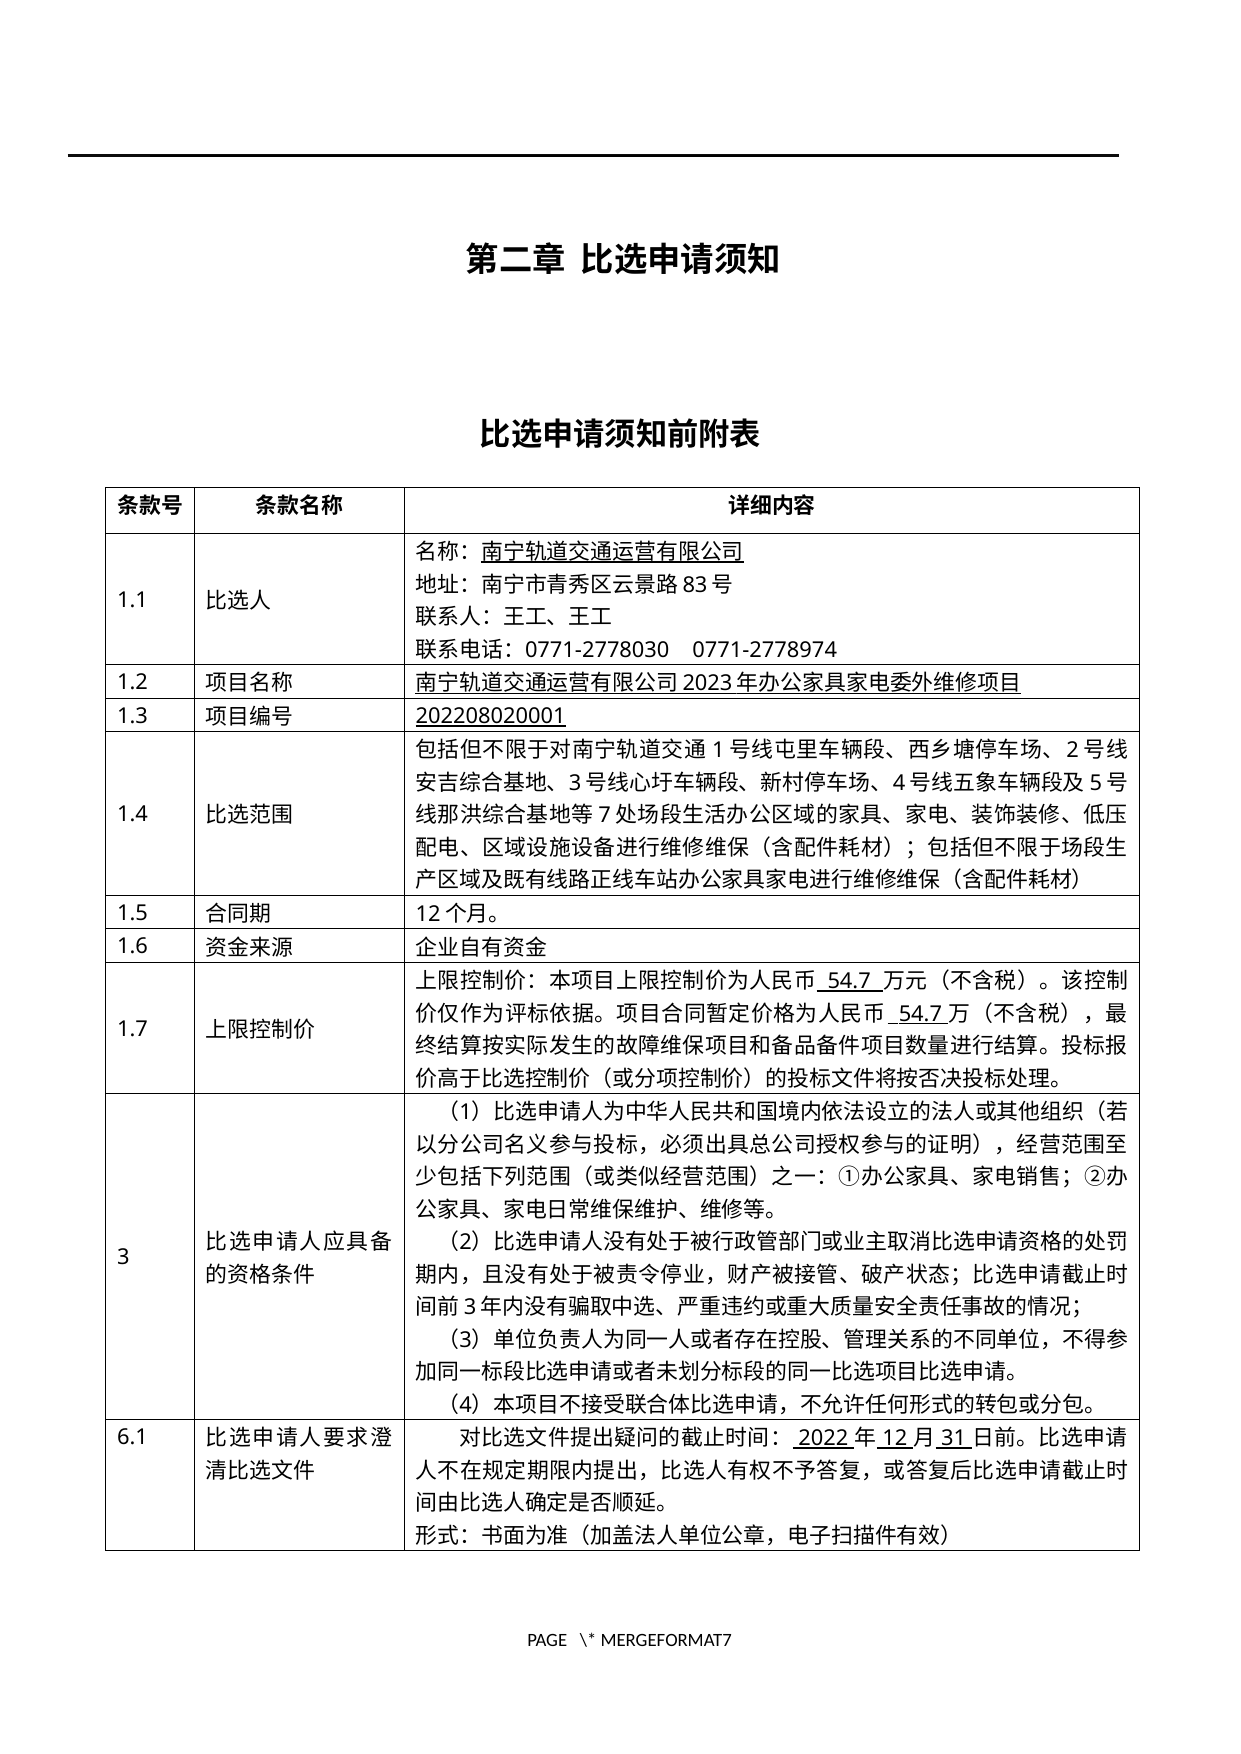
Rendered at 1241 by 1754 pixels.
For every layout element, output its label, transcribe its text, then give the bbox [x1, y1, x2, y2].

table_cell 3 [106, 1094, 194, 1419]
table_cell 202208020001 [405, 699, 1139, 731]
table_cell 南宁轨道交通运营有限公司2023年办公家具家电委外维修项目 [405, 665, 1139, 697]
table_cell 资金来源 [195, 929, 404, 962]
table_cell 项目编号 [195, 699, 404, 731]
table_cell 项目名称 [195, 665, 404, 697]
table_cell 比选申请人应具备的资格条件 [195, 1094, 404, 1419]
table_header 条款名称 [195, 488, 404, 533]
table_cell 比选申请人要求澄清比选文件 [195, 1420, 404, 1550]
table_cell 12个月。 [405, 896, 1139, 928]
table_cell 对比选文件提出疑问的截止时间： 2022 年 12 月 31 日前。比选申请人不在规定期限内提出，比选人有权不予答复，或答复后比选申请截止时间由比选人确定是否顺延。 形式：书面为准（加盖法人单位公章，电子扫描件有效） [405, 1420, 1139, 1550]
table_cell 比选人 [195, 534, 404, 664]
table_cell 包括但不限于对南宁轨道交通1号线屯里车辆段、西乡塘停车场、2号线安吉综合基地、3号线心圩车辆段、新村停车场、4号线五象车辆段及5号线那洪综合基地等7处场段生活办公区域的家具、家电、装饰装修、低压配电、区域设施设备进行维修维保（含配件耗材）；包括但不限于场段生产区域及既有线路正线车站办公家具家电进行维修维保（含配件耗材） [405, 732, 1139, 894]
table_cell 1.2 [106, 665, 194, 697]
table_cell 企业自有资金 [405, 929, 1139, 962]
table_cell 1.3 [106, 699, 194, 731]
table_cell （1）比选申请人为中华人民共和国境内依法设立的法人或其他组织（若以分公司名义参与投标，必须出具总公司授权参与的证明），经营范围至少包括下列范围（或类似经营范围）之一：①办公家具、家电销售；②办公家具、家电日常维保维护、维修等。 （2）比选申请人没有处于被行政管部门或业主取消比选申请资格的处罚期内，且没有处于被责令停业，财产被接管、破产状态；比选申请截止时间前3年内没有骗取中选、严重违约或重大质量安全责任事故的情况； （3）单位负责人为同一人或者存在控股、管理关系的不同单位，不得参加同一标段比选申请或者未划分标段的同一比选项目比选申请。 （4）本项目不接受联合体比选申请，不允许任何形式的转包或分包。 [405, 1094, 1139, 1419]
table_cell 1.6 [106, 929, 194, 962]
table_cell 1.1 [106, 534, 194, 664]
table_header 详细内容 [405, 488, 1139, 533]
table_header 条款号 [106, 488, 194, 533]
table_cell 1.5 [106, 896, 194, 928]
table_cell 比选范围 [195, 732, 404, 894]
table_cell 1.4 [106, 732, 194, 894]
table_cell 合同期 [195, 896, 404, 928]
table_cell 名称：南宁轨道交通运营有限公司 地址：南宁市青秀区云景路83号 联系人：王工、王工 联系电话：0771-2778030 0771-2778974 [405, 534, 1139, 664]
text 第二章 比选申请须知 [150, 224, 1096, 289]
table_cell 6.1 [106, 1420, 194, 1550]
text 比选申请须知前附表 [150, 399, 1090, 464]
table_cell 上限控制价 [195, 963, 404, 1093]
table_cell 上限控制价：本项目上限控制价为人民币 54.7 万元（不含税）。该控制价仅作为评标依据。项目合同暂定价格为人民币 54.7 万（不含税），最终结算按实际发生的故障维保项目和备品备件项目数量进行结算。投标报价高于比选控制价（或分项控制价）的投标文件将按否决投标处理。 [405, 963, 1139, 1093]
table_cell 1.7 [106, 963, 194, 1093]
